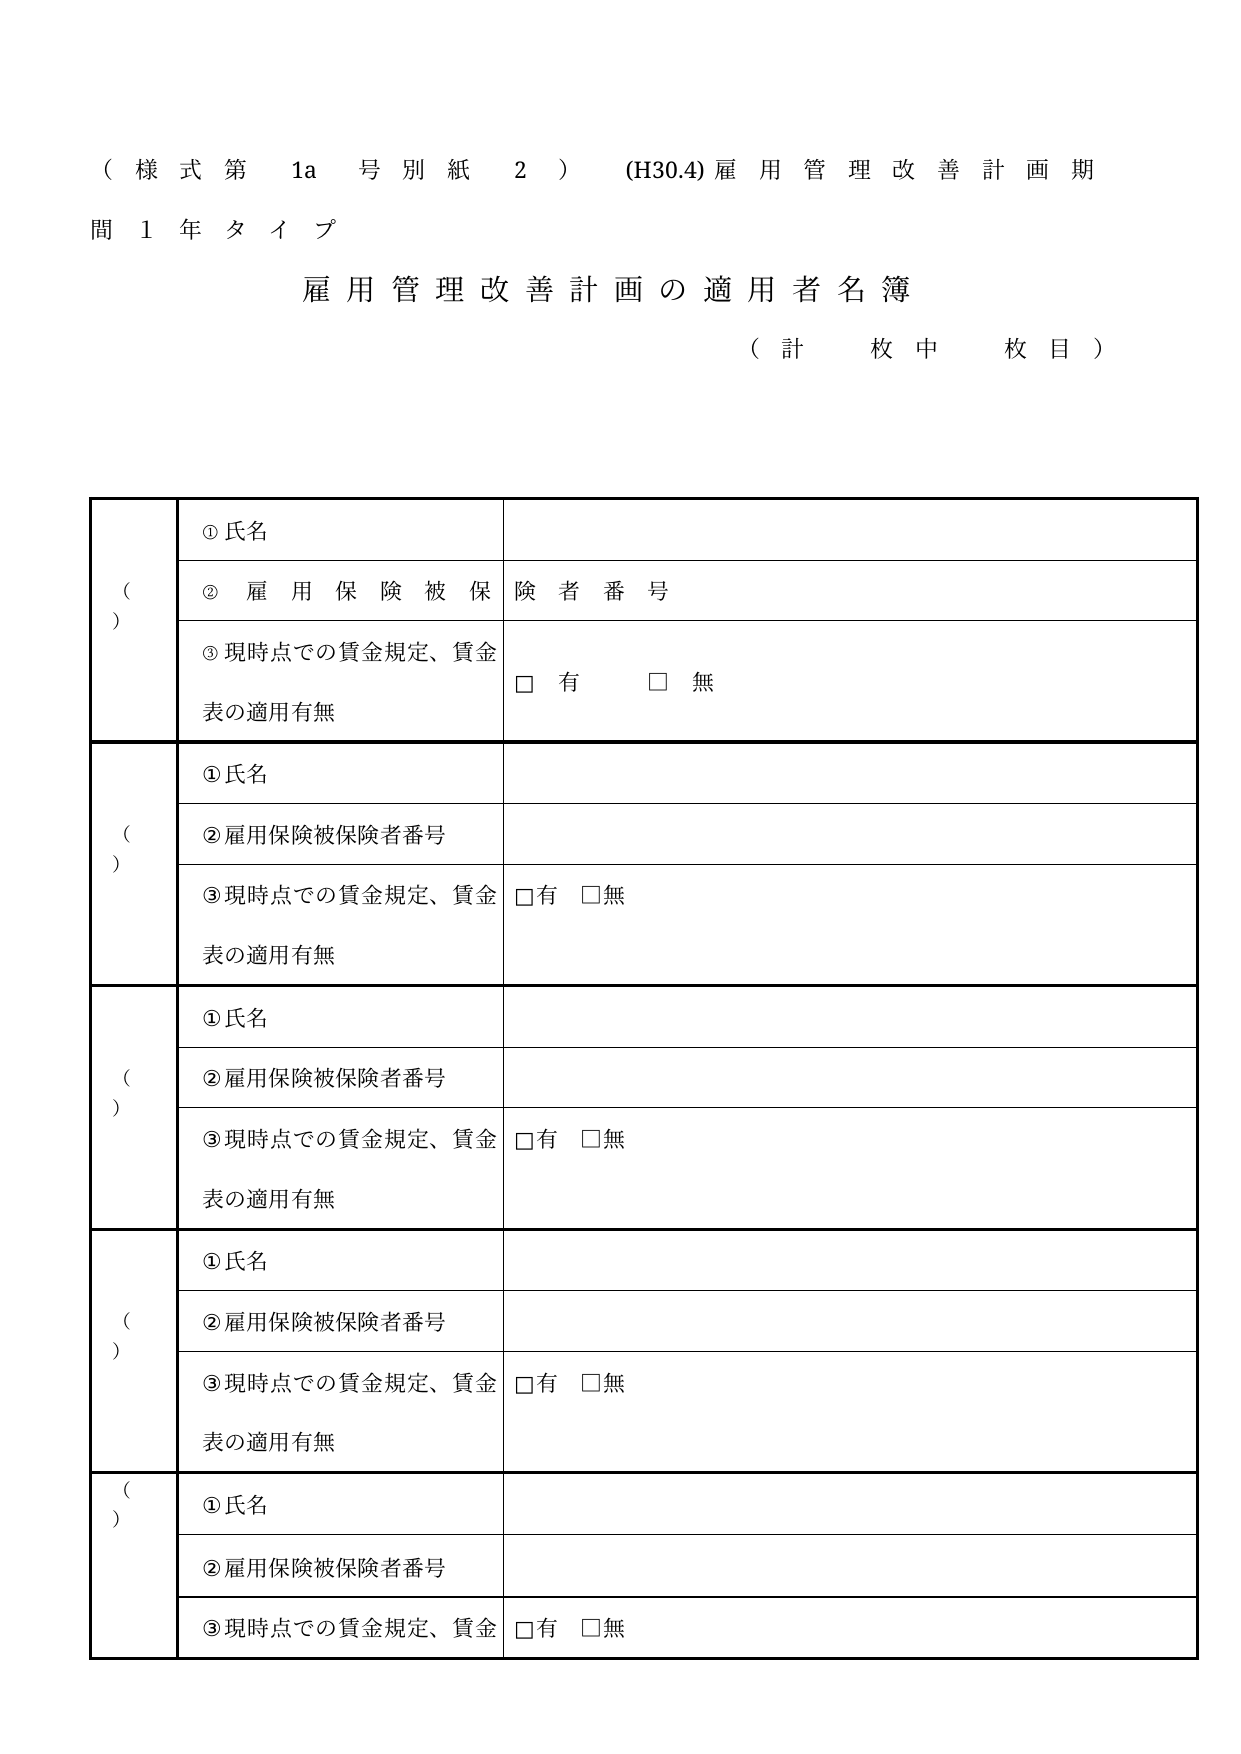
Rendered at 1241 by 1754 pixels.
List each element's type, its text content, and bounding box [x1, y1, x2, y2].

table_cell [504, 1291, 1196, 1351]
table_cell ②雇用保険被保険者番号 [179, 1535, 503, 1596]
table_cell ③現時点での賃金規定、賃金表の適用有無 [179, 621, 503, 740]
table_cell ②雇用保険被保険者番号 [179, 561, 503, 620]
table_cell （ ） [92, 1474, 176, 1657]
table_cell （ ） [92, 744, 176, 984]
table_cell ③現時点での賃金規定、賃金表の適用有無 [179, 1352, 503, 1471]
table_cell ①氏名 [179, 1474, 503, 1534]
table_cell □有 □無 [504, 1108, 1196, 1227]
text （様式第1a号別紙2）(H30.4) 雇用管理改善計画期間１年タイプ [90, 139, 1138, 258]
table_header （ ） [92, 500, 176, 740]
table_cell ②雇用保険被保険者番号 [179, 1291, 503, 1351]
table_cell ①氏名 [179, 1231, 503, 1290]
table_cell [504, 1535, 1196, 1596]
table_cell ③現時点での賃金規定、賃金表の適用有無 [179, 865, 503, 984]
table_cell □有 □無 [504, 1352, 1196, 1471]
table_header [504, 500, 1196, 559]
table_cell ②雇用保険被保険者番号 [179, 804, 503, 864]
table_cell ①氏名 [179, 987, 503, 1047]
table_cell [504, 1048, 1196, 1107]
table_cell ③現時点での賃金規定、賃金表の適用有無 [179, 1108, 503, 1227]
table_header ①氏名 [179, 500, 503, 559]
table_cell ①氏名 [179, 744, 503, 803]
table_cell [504, 744, 1196, 803]
table_cell [504, 804, 1196, 864]
table_cell [504, 1231, 1196, 1290]
table_cell □有 □無 [504, 621, 1196, 740]
table_cell ②雇用保険被保険者番号 [179, 1048, 503, 1107]
table_cell [504, 987, 1196, 1047]
table_cell （ ） [92, 1231, 176, 1471]
table_cell [504, 1474, 1196, 1534]
table_cell [504, 561, 1196, 620]
table_cell □有 □無 [504, 865, 1196, 984]
text （計 枚中 枚目） [90, 318, 1138, 378]
text 雇用管理改善計画の適用者名簿 [90, 258, 1138, 318]
table_cell □有 □無 [504, 1598, 1196, 1657]
table_cell （ ） [92, 987, 176, 1227]
table_cell ③現時点での賃金規定、賃金表の適用有無 [179, 1598, 503, 1657]
